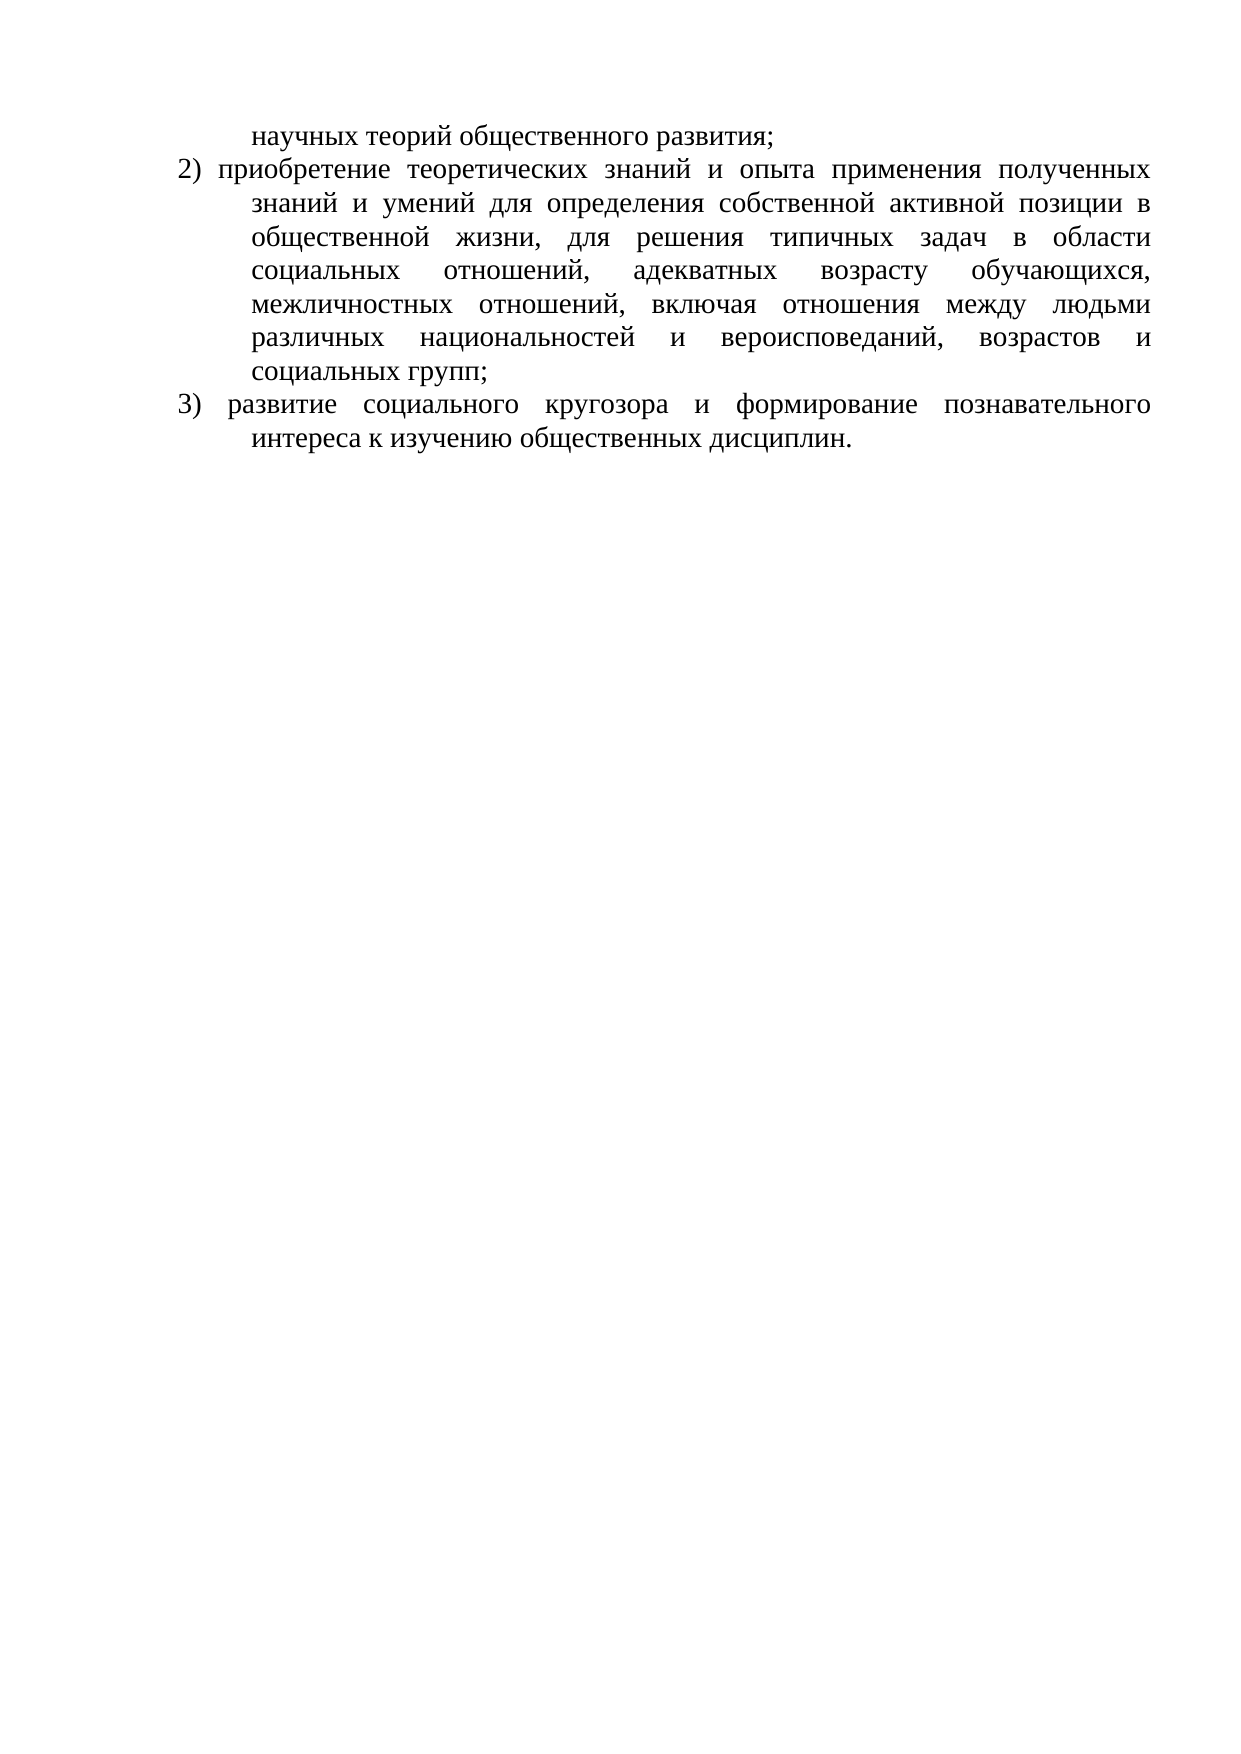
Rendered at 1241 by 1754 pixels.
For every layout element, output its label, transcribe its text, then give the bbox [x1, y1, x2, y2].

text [177, 118, 1152, 152]
text 3) развитие социального кругозора и формирование познавательного интереса к изучению общественных дисциплин. [177, 386, 1152, 453]
text 2) приобретение теоретических знаний и опыта применения полученных знаний и умений для определения собственной активной позиции в общественной жизни, для решения типичных задач в области социальных отношений, адекватных возрасту обучающихся, межличностных отношений, включая отношения между людьми различных национальностей и вероисповеданий, возрастов и социальных групп; [177, 152, 1152, 386]
